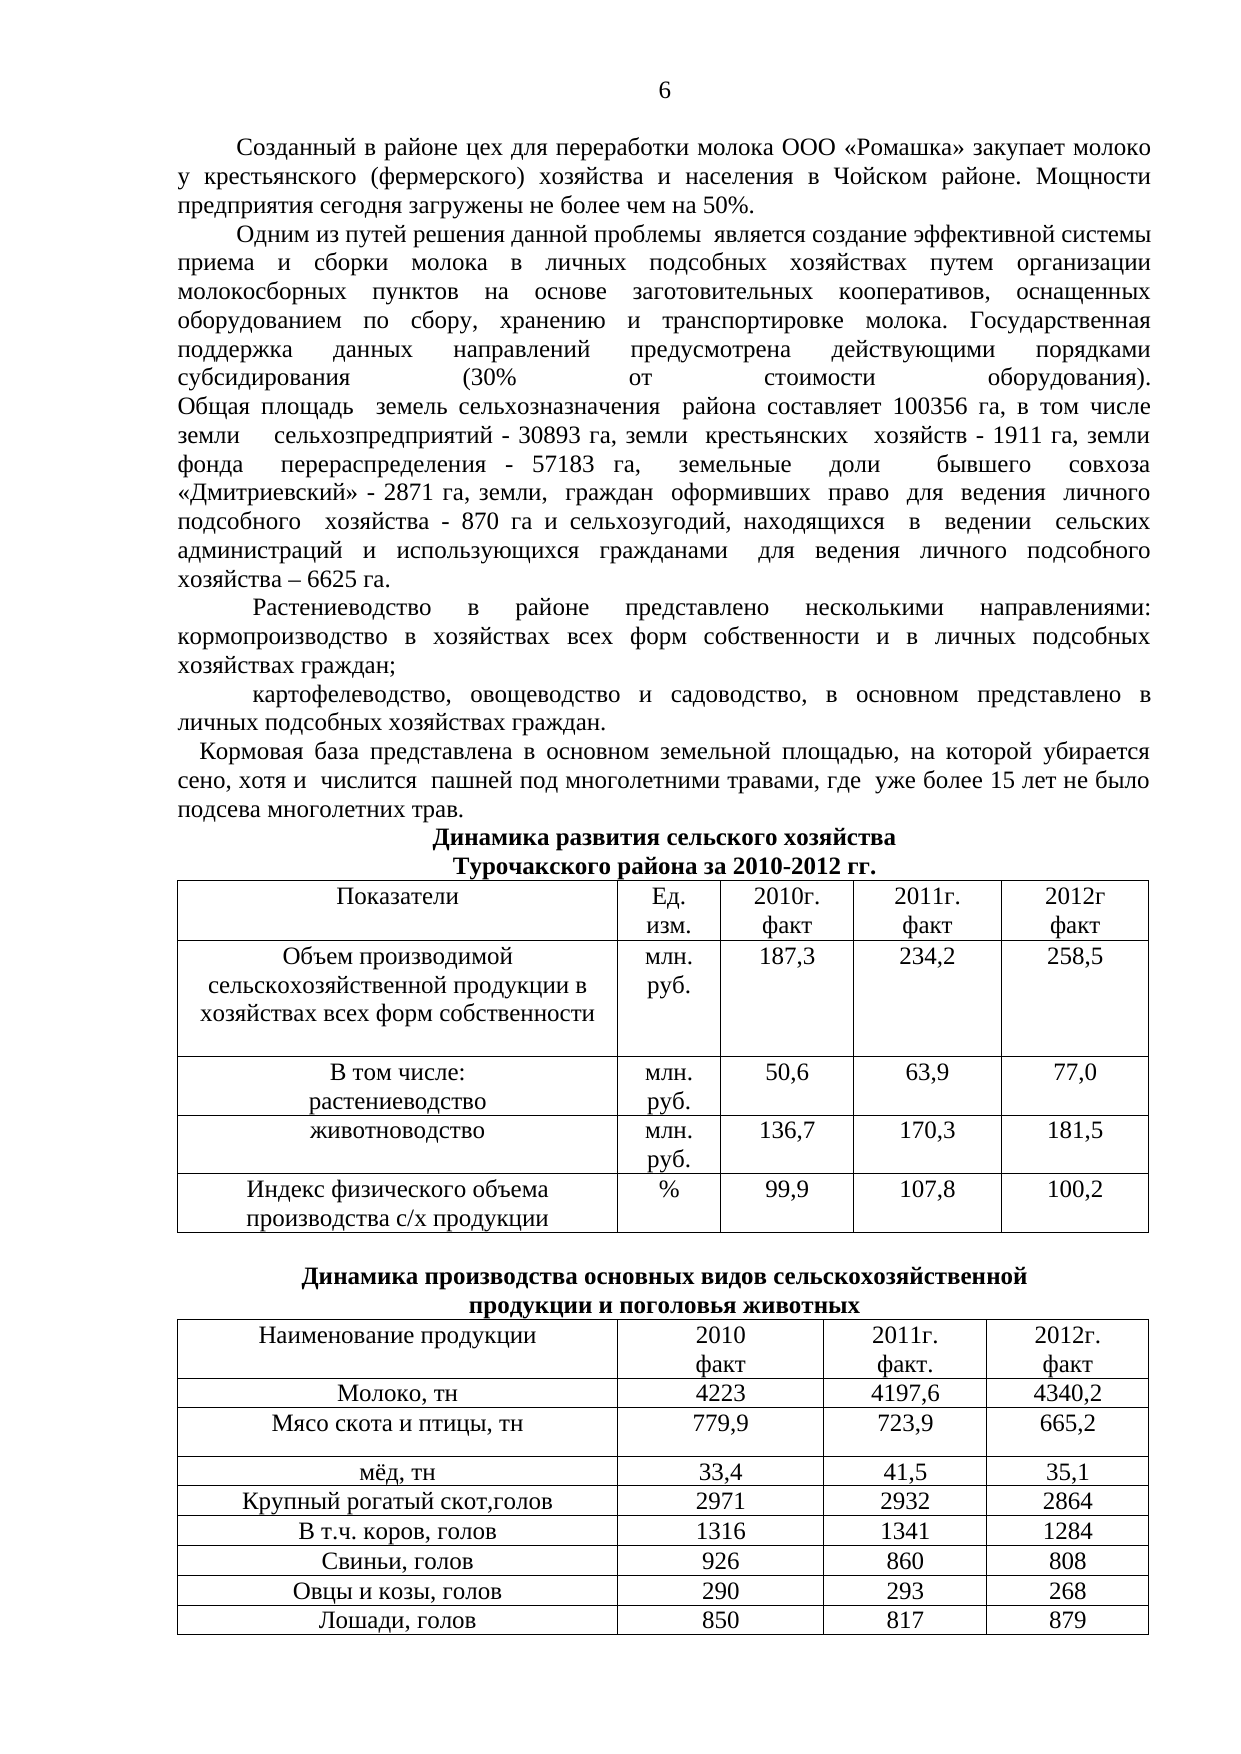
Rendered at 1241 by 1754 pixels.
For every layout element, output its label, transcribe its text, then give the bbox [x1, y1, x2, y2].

text Одним из путей решения данной проблемы является создание эффективной системы приема и сборки молока в личных подсобных хозяйствах путем организации молокосборных пунктов на основе заготовительных кооперативов, оснащенных оборудованием по сбору, хранению и транспортировке молока. Государственная поддержка данных направлений предусмотрена действующими порядками субсидирования (30% от стоимости оборудования). Общая площадь земель сельхозназначения района составляет 100356 га, в том числе земли сельхозпредприятий - , земли крестьянских хозяйств - , земли фонда перераспределения - , земельные доли бывшего совхоза «Дмитриевский» - , земли, граждан оформивших право для ведения личного подсобного хозяйства - сельхозугодий, находящихся в ведении сельских администраций и использующихся гражданами для ведения личного подсобного хозяйства – . [177, 219, 1152, 592]
table_cell 879 [987, 1606, 1148, 1634]
table_cell млн. руб. [618, 941, 720, 1056]
table_cell мёд, тн [178, 1457, 617, 1485]
table_cell 99,9 [721, 1174, 853, 1232]
text Турочакского района за 2010-2012 гг. [177, 851, 1152, 880]
table_header 2011г. факт [854, 881, 1001, 940]
table_cell 2864 [987, 1486, 1148, 1515]
table_header 2010г. факт [721, 881, 853, 940]
text Созданный в районе цех для переработки молока ООО «Ромашка» закупает молоко у крестьянского (фермерского) хозяйства и населения в Чойском районе. Мощности предприятия сегодня загружены не более чем на 50%. [177, 132, 1152, 219]
table_cell 33,4 [618, 1457, 823, 1485]
table_cell 187,3 [721, 941, 853, 1056]
table_cell 723,9 [824, 1408, 986, 1456]
table_cell Молоко, тн [178, 1379, 617, 1407]
table_cell 181,5 [1002, 1116, 1148, 1173]
table_cell 4197,6 [824, 1379, 986, 1407]
text Динамика производства основных видов сельскохозяйственной [177, 1261, 1152, 1290]
table_header 2012г факт [1002, 881, 1148, 940]
table_cell 1284 [987, 1516, 1148, 1545]
table_cell 808 [987, 1546, 1148, 1575]
text продукции и поголовья животных [177, 1290, 1152, 1319]
table_cell 77,0 [1002, 1057, 1148, 1114]
table_cell 41,5 [824, 1457, 986, 1485]
table_header Ед. изм. [618, 881, 720, 940]
table_cell млн. руб. [618, 1057, 720, 1114]
table_cell 817 [824, 1606, 986, 1634]
table_cell 926 [618, 1546, 823, 1575]
table_cell 100,2 [1002, 1174, 1148, 1232]
table_cell 4340,2 [987, 1379, 1148, 1407]
table_cell Свиньи, голов [178, 1546, 617, 1575]
table_cell 779,9 [618, 1408, 823, 1456]
table_cell 4223 [618, 1379, 823, 1407]
table_cell 1341 [824, 1516, 986, 1545]
table_cell 2971 [618, 1486, 823, 1515]
table_cell 1316 [618, 1516, 823, 1545]
text Кормовая база представлена в основном земельной площадью, на которой убирается сено, хотя и числится пашней под многолетними травами, где уже более 15 лет не было подсева многолетних трав. [177, 736, 1152, 822]
table_cell 258,5 [1002, 941, 1148, 1056]
table_header Показатели [178, 881, 617, 940]
table_cell 50,6 [721, 1057, 853, 1114]
table_cell животноводство [178, 1116, 617, 1173]
table_cell 860 [824, 1546, 986, 1575]
table_cell Крупный рогатый скот,голов [178, 1486, 617, 1515]
table_cell 268 [987, 1576, 1148, 1604]
table_cell В т.ч. коров, голов [178, 1516, 617, 1545]
table_cell 136,7 [721, 1116, 853, 1173]
table_cell 170,3 [854, 1116, 1001, 1173]
table_cell Объем производимой сельскохозяйственной продукции в хозяйствах всех форм собственности [178, 941, 617, 1056]
table_header 2010 факт [618, 1320, 823, 1377]
table_cell % [618, 1174, 720, 1232]
table_cell 290 [618, 1576, 823, 1604]
table_cell 63,9 [854, 1057, 1001, 1114]
text Растениеводство в районе представлено несколькими направлениями: кормопроизводство в хозяйствах всех форм собственности и в личных подсобных хозяйствах граждан; [177, 592, 1152, 679]
table_cell В том числе: растениеводство [178, 1057, 617, 1114]
table_cell 665,2 [987, 1408, 1148, 1456]
table_cell 850 [618, 1606, 823, 1634]
table_header Наименование продукции [178, 1320, 617, 1377]
table_cell млн. руб. [618, 1116, 720, 1173]
table_cell 2932 [824, 1486, 986, 1515]
table_cell 35,1 [987, 1457, 1148, 1485]
text картофелеводство, овощеводство и садоводство, в основном представлено в личных подсобных хозяйствах граждан. [177, 679, 1152, 736]
table_cell Индекс физического объема производства с/х продукции [178, 1174, 617, 1232]
table_cell 293 [824, 1576, 986, 1604]
table_cell 107,8 [854, 1174, 1001, 1232]
table_cell Лошади, голов [178, 1606, 617, 1634]
table_cell Овцы и козы, голов [178, 1576, 617, 1604]
table_cell 234,2 [854, 941, 1001, 1056]
table_header 2012г. факт [987, 1320, 1148, 1377]
table_header 2011г. факт. [824, 1320, 986, 1377]
table_cell Мясо скота и птицы, тн [178, 1408, 617, 1456]
text Динамика развития сельского хозяйства [177, 822, 1152, 851]
